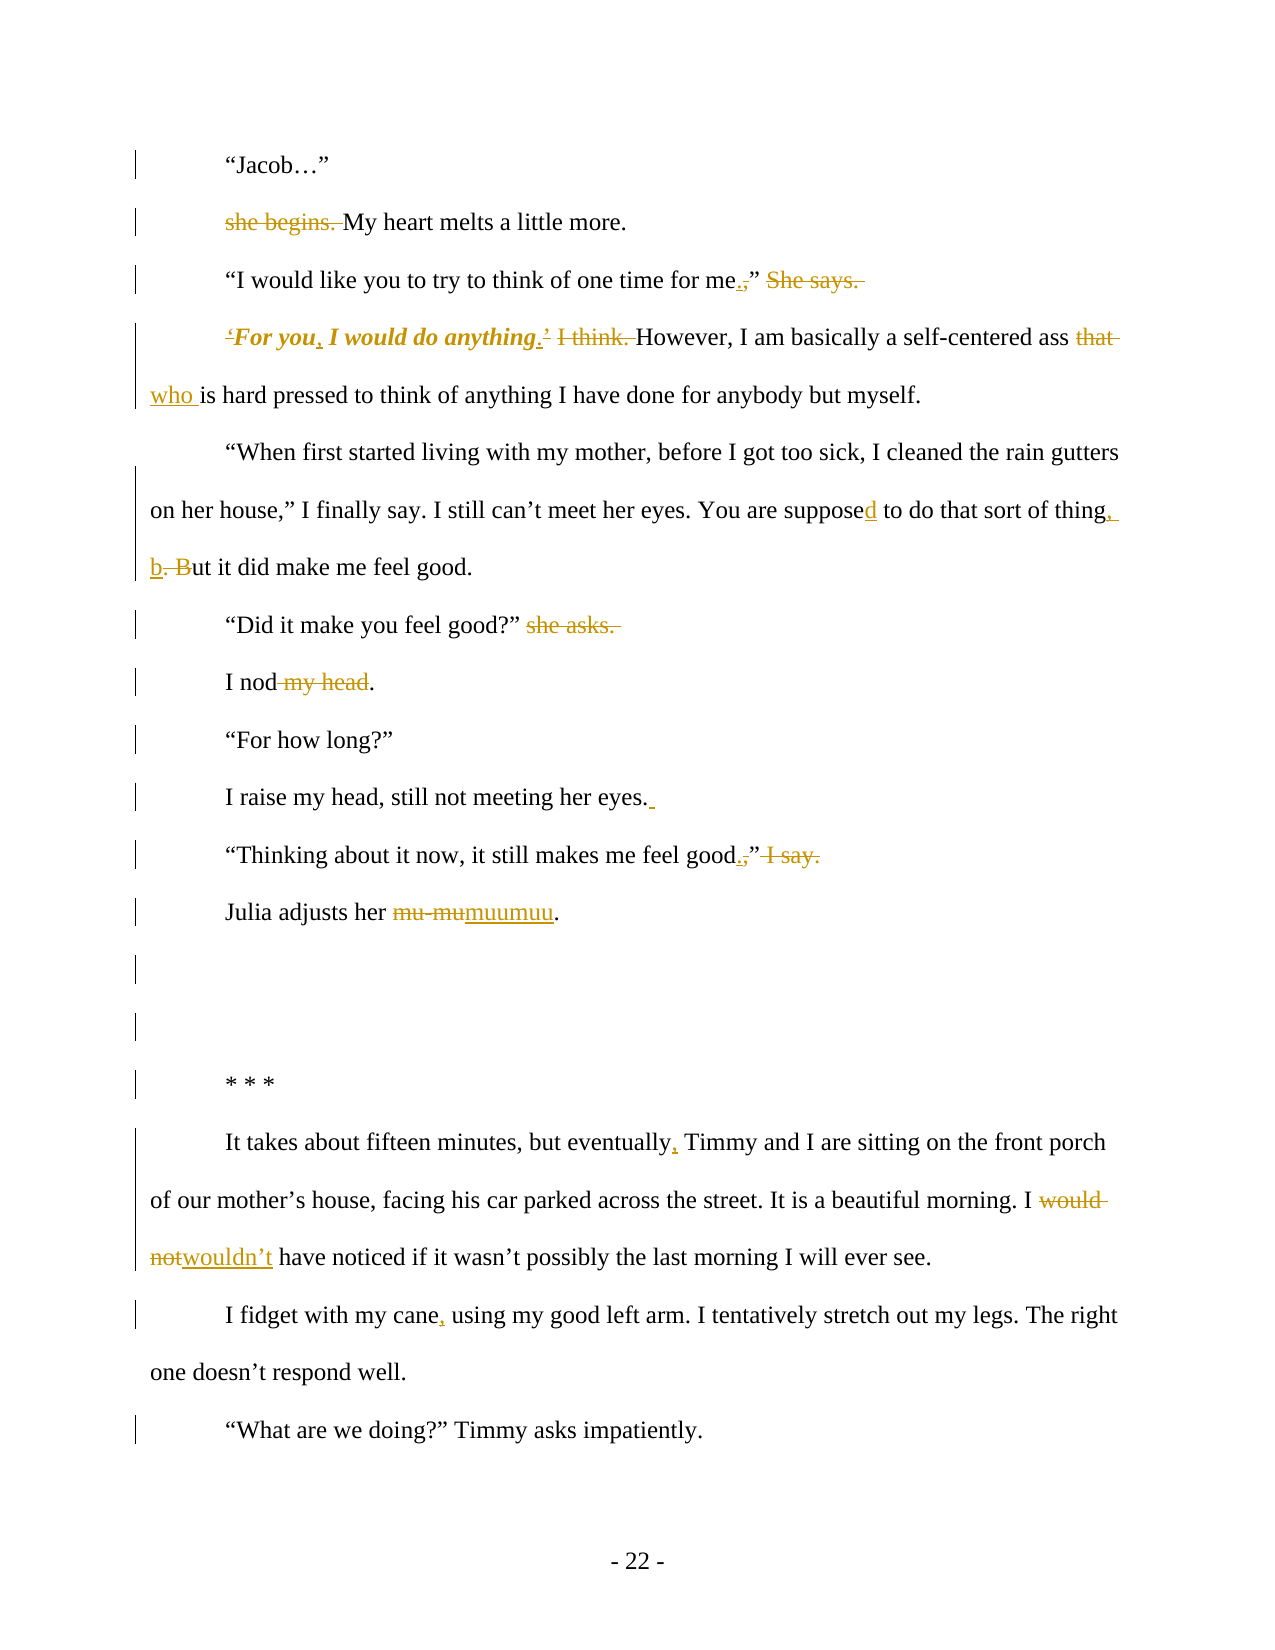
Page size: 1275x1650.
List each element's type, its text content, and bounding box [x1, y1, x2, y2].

text * * * [150, 1070, 1125, 1099]
text “Did it make you feel good?” [150, 610, 1125, 639]
text “For how long?” [150, 725, 1125, 754]
text My heart melts a little more. [150, 207, 1125, 236]
text “What are we doing?” Timmy asks impatiently. [150, 1415, 1125, 1444]
text “Thinking about it now, it still makes me feel good” [150, 840, 1125, 869]
text I fidget with my cane using my good left arm. I tentatively stretch out my legs. The right one doesn’t respond well. [150, 1300, 1125, 1386]
text I raise my head, still not meeting her eyes. [150, 782, 1125, 811]
text “I would like you to try to think of one time for me” [150, 265, 1125, 294]
text Julia adjusts her . [150, 897, 1125, 926]
text I nod. [150, 667, 1125, 696]
text For you I would do anything However, I am basically a self-centered ass is hard pressed to think of anything I have done for anybody but myself. [150, 322, 1125, 409]
text It takes about fifteen minutes, but eventually Timmy and I are sitting on the front porch of our mother’s house, facing his car parked across the street. It is a beautiful morning. I have noticed if it wasn’t possibly the last morning I will ever see. [150, 1127, 1125, 1271]
text “When first started living with my mother, before I got too sick, I cleaned the rain gutters on her house,” I finally say. I still can’t meet her eyes. You are suppose to do that sort of thingut it did make me feel good. [150, 437, 1125, 581]
text “Jacob…” [150, 150, 1125, 179]
